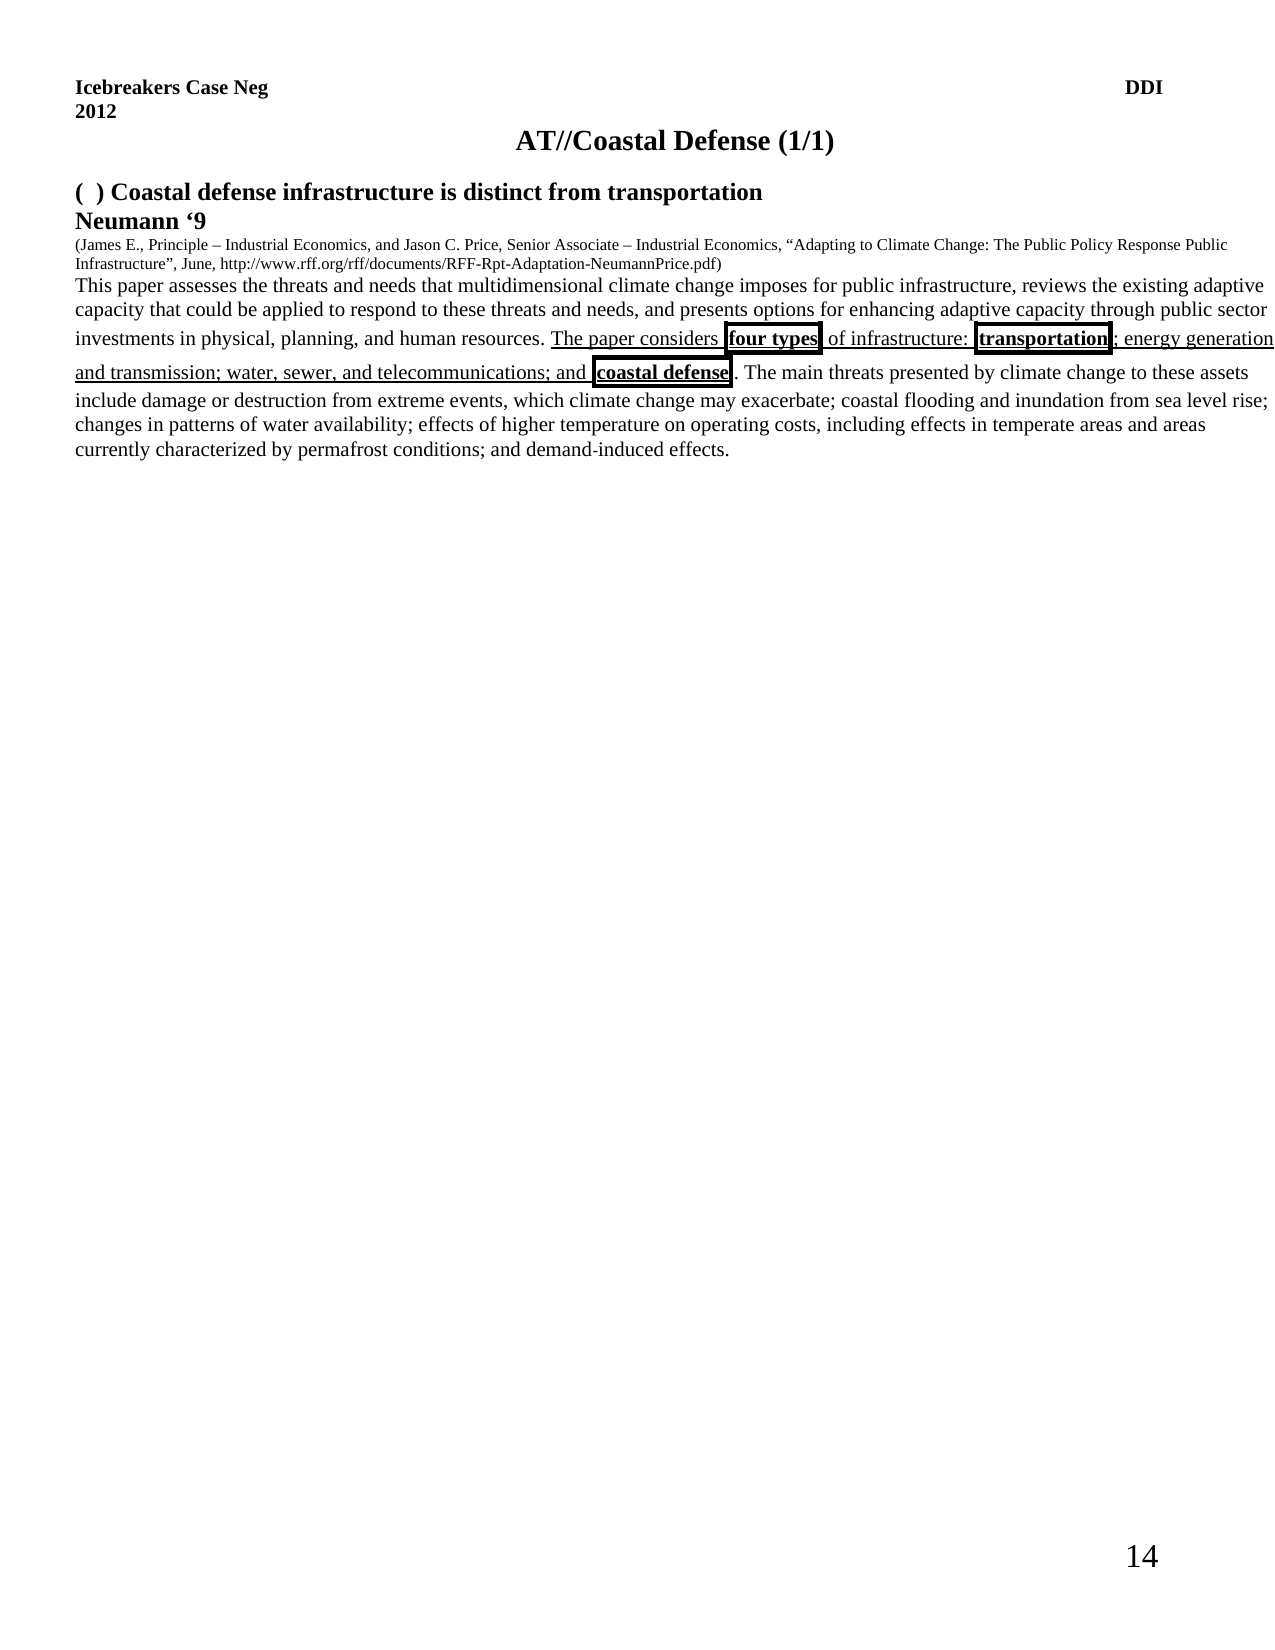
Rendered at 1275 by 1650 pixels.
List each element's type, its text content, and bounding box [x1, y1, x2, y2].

subtitle ( ) Coastal defense infrastructure is distinct from transportation [75, 177, 1275, 206]
text (James E., Principle – Industrial Economics, and Jason C. Price, Senior Associate – Industrial Economics, “Adapting to Climate Change: The Public Policy Response Public Infrastructure”, June, http://www.rff.org/rff/documents/RFF-Rpt-Adaptation-NeumannPrice.pdf) [75, 235, 1275, 273]
text This paper assesses the threats and needs that multidimensional climate change imposes for public infrastructure, reviews the existing adaptive capacity that could be applied to respond to these threats and needs, and presents options for enhancing adaptive capacity through public sector investments in physical, planning, and human resources. The paper considers four types of infrastructure: transportation; energy generation and transmission; water, sewer, and telecommunications; and coastal defense. The main threats presented by climate change to these assets include damage or destruction from extreme events, which climate change may exacerbate; coastal flooding and inundation from sea level rise; changes in patterns of water availability; effects of higher temperature on operating costs, including effects in temperate areas and areas currently characterized by permafrost conditions; and demand‐induced effects. [75, 273, 1275, 461]
text Neumann ‘9 [75, 206, 1275, 235]
subtitle AT//Coastal Defense (1/1) [75, 123, 1275, 157]
